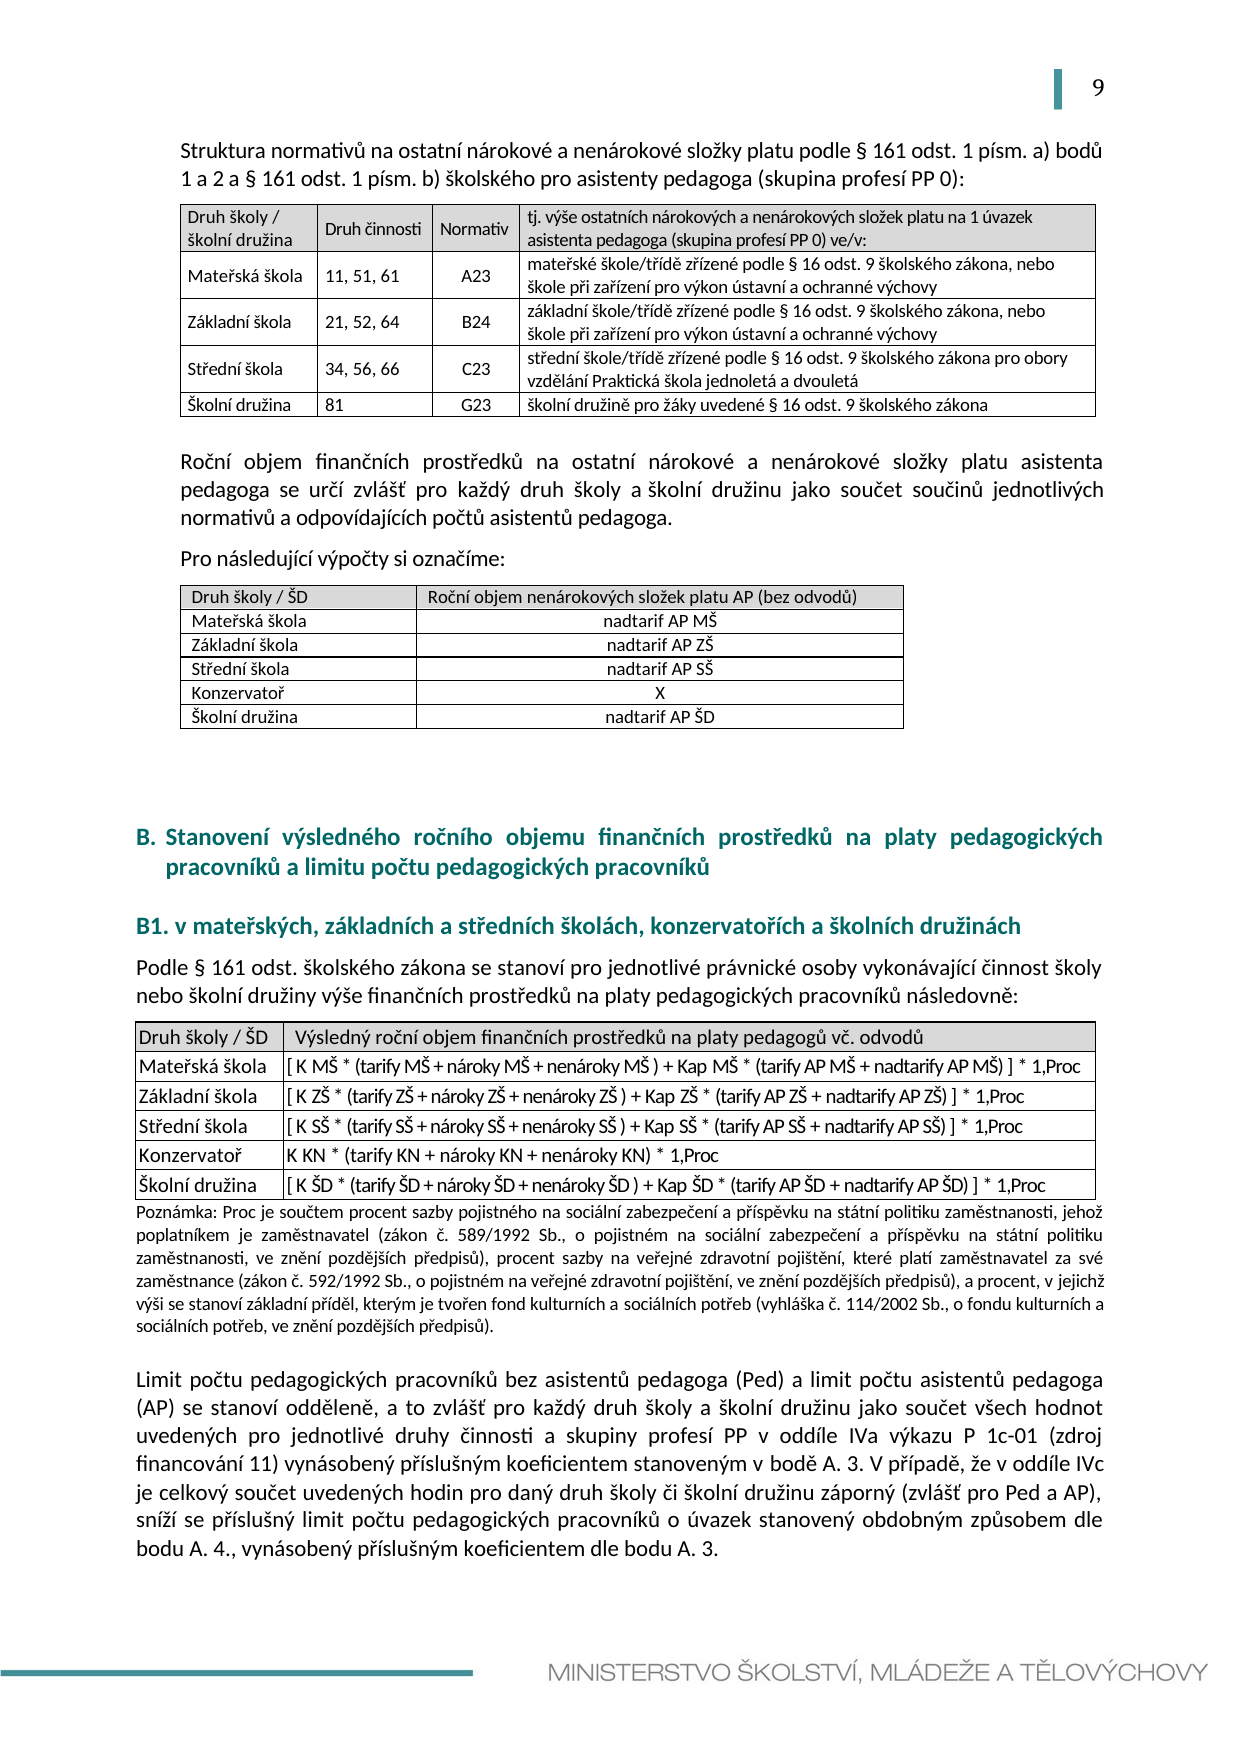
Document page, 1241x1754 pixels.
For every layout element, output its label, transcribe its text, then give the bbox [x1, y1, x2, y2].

table_cell Školní družina [181, 705, 416, 728]
table_cell nadtarif AP ŠD [417, 705, 903, 728]
table_cell Střední škola [181, 346, 317, 392]
table_cell Konzervatoř [181, 681, 416, 704]
table_cell Mateřská škola [181, 610, 416, 632]
table_cell Základní škola [136, 1082, 283, 1110]
table_cell Střední škola [136, 1111, 283, 1140]
text Limit počtu pedagogických pracovníků bez asistentů pedagoga (Ped) a limit počtu asistentů pedagoga (AP) se stanoví odděleně, a to zvlášť pro každý druh školy a školní družinu jako součet všech hodnot uvedených pro jednotlivé druhy činnosti a skupiny profesí PP v oddíle IVa výkazu P 1c-01 (zdroj financování 11) vynásobený příslušným koeficientem stanoveným v bodě A. 3. V případě, že v oddíle IVc je celkový součet uvedených hodin pro daný druh školy či školní družinu záporný (zvlášť pro Ped a AP), sníží se příslušný limit počtu pedagogických pracovníků o úvazek stanovený obdobným způsobem dle bodu A. 4., vynásobený příslušným koeficientem dle bodu A. 3. [136, 1366, 1104, 1562]
table_header Druh školy / ŠD [136, 1023, 283, 1051]
table_cell nadtarif AP ZŠ [417, 634, 903, 656]
table_header Roční objem nenárokových složek platu AP (bez odvodů) [417, 586, 903, 608]
table_cell nadtarif AP MŠ [417, 610, 903, 632]
text Roční objem finančních prostředků na ostatní nárokové a nenárokové složky platu asistenta pedagoga se určí zvlášť pro každý druh školy a školní družinu jako součet součinů jednotlivých normativů a odpovídajících počtů asistentů pedagoga. [180, 447, 1104, 531]
table_cell [ K SŠ * (tarify SŠ + nároky SŠ + nenároky SŠ ) + Kap SŠ * (tarify AP SŠ + nadtarify AP SŠ) ] * 1,Proc [284, 1111, 1095, 1140]
text Struktura normativů na ostatní nárokové a nenárokové složky platu podle § 161 odst. 1 písm. a) bodů 1 a 2 a § 161 odst. 1 písm. b) školského pro asistenty pedagoga (skupina profesí PP 0): [180, 136, 1104, 192]
table_cell školní družině pro žáky uvedené § 16 odst. 9 školského zákona [520, 393, 1095, 416]
table_cell [ K MŠ * (tarify MŠ + nároky MŠ + nenároky MŠ ) + Kap MŠ * (tarify AP MŠ + nadtarify AP MŠ) ] * 1,Proc [284, 1052, 1095, 1081]
table_header Druh školy / školní družina [181, 205, 317, 251]
picture [0, 1628, 1239, 1710]
table_cell [ K ŠD * (tarify ŠD + nároky ŠD + nenároky ŠD ) + Kap ŠD * (tarify AP ŠD + nadtarify AP ŠD) ] * 1,Proc [284, 1170, 1095, 1199]
table_cell nadtarif AP SŠ [417, 658, 903, 680]
table_cell 81 [318, 393, 432, 416]
table_cell základní škole/třídě zřízené podle § 16 odst. 9 školského zákona, nebo škole při zařízení pro výkon ústavní a ochranné výchovy [520, 299, 1095, 345]
table_cell C23 [433, 346, 519, 392]
table_header Normativ [433, 205, 519, 251]
table_cell Mateřská škola [181, 252, 317, 298]
table_header tj. výše ostatních nárokových a nenárokových složek platu na 1 úvazek asistenta pedagoga (skupina profesí PP 0) ve/v: [520, 205, 1095, 251]
table_cell G23 [433, 393, 519, 416]
table_cell Základní škola [181, 299, 317, 345]
table_cell 21, 52, 64 [318, 299, 432, 345]
table_cell A23 [433, 252, 519, 298]
text Pro následující výpočty si označíme: [180, 544, 1104, 572]
table_header Druh školy / ŠD [181, 586, 416, 608]
table_cell Mateřská škola [136, 1052, 283, 1081]
list Stanovení výsledného ročního objemu finančních prostředků na platy pedagogických pracovníků a limitu počtu pedagogických pracovníků [136, 821, 1104, 882]
table_cell Školní družina [136, 1170, 283, 1199]
table_cell Konzervatoř [136, 1141, 283, 1169]
table_cell 11, 51, 61 [318, 252, 432, 298]
table_cell 34, 56, 66 [318, 346, 432, 392]
table_header Výsledný roční objem finančních prostředků na platy pedagogů vč. odvodů [284, 1023, 1095, 1051]
table_cell [ K ZŠ * (tarify ZŠ + nároky ZŠ + nenároky ZŠ ) + Kap ZŠ * (tarify AP ZŠ + nadtarify AP ZŠ) ] * 1,Proc [284, 1082, 1095, 1110]
table_cell mateřské škole/třídě zřízené podle § 16 odst. 9 školského zákona, nebo škole při zařízení pro výkon ústavní a ochranné výchovy [520, 252, 1095, 298]
table_cell Základní škola [181, 634, 416, 656]
table_cell Školní družina [181, 393, 317, 416]
text Podle § 161 odst. školského zákona se stanoví pro jednotlivé právnické osoby vykonávající činnost školy nebo školní družiny výše finančních prostředků na platy pedagogických pracovníků následovně: [136, 953, 1104, 1009]
picture [1053, 69, 1066, 126]
text Poznámka: Proc je součtem procent sazby pojistného na sociální zabezpečení a příspěvku na státní politiku zaměstnanosti, jehož poplatníkem je zaměstnavatel (zákon č. 589/1992 Sb., o pojistném na sociální zabezpečení a příspěvku na státní politiku zaměstnanosti, ve znění pozdějších předpisů), procent sazby na veřejné zdravotní pojištění, které platí zaměstnavatel za své zaměstnance (zákon č. 592/1992 Sb., o pojistném na veřejné zdravotní pojištění, ve znění pozdějších předpisů), a procent, v jejichž výši se stanoví základní příděl, kterým je tvořen fond kulturních a sociálních potřeb (vyhláška č. 114/2002 Sb., o fondu kulturních a sociálních potřeb, ve znění pozdějších předpisů). [136, 1200, 1104, 1337]
text B1. v mateřských, základních a středních školách, konzervatořích a školních družinách [136, 910, 1104, 940]
table_cell střední škole/třídě zřízené podle § 16 odst. 9 školského zákona pro obory vzdělání Praktická škola jednoletá a dvouletá [520, 346, 1095, 392]
table_cell K KN * (tarify KN + nároky KN + nenároky KN) * 1,Proc [284, 1141, 1095, 1169]
table_header Druh činnosti [318, 205, 432, 251]
table_cell X [417, 681, 903, 704]
table_cell B24 [433, 299, 519, 345]
table_cell Střední škola [181, 658, 416, 680]
